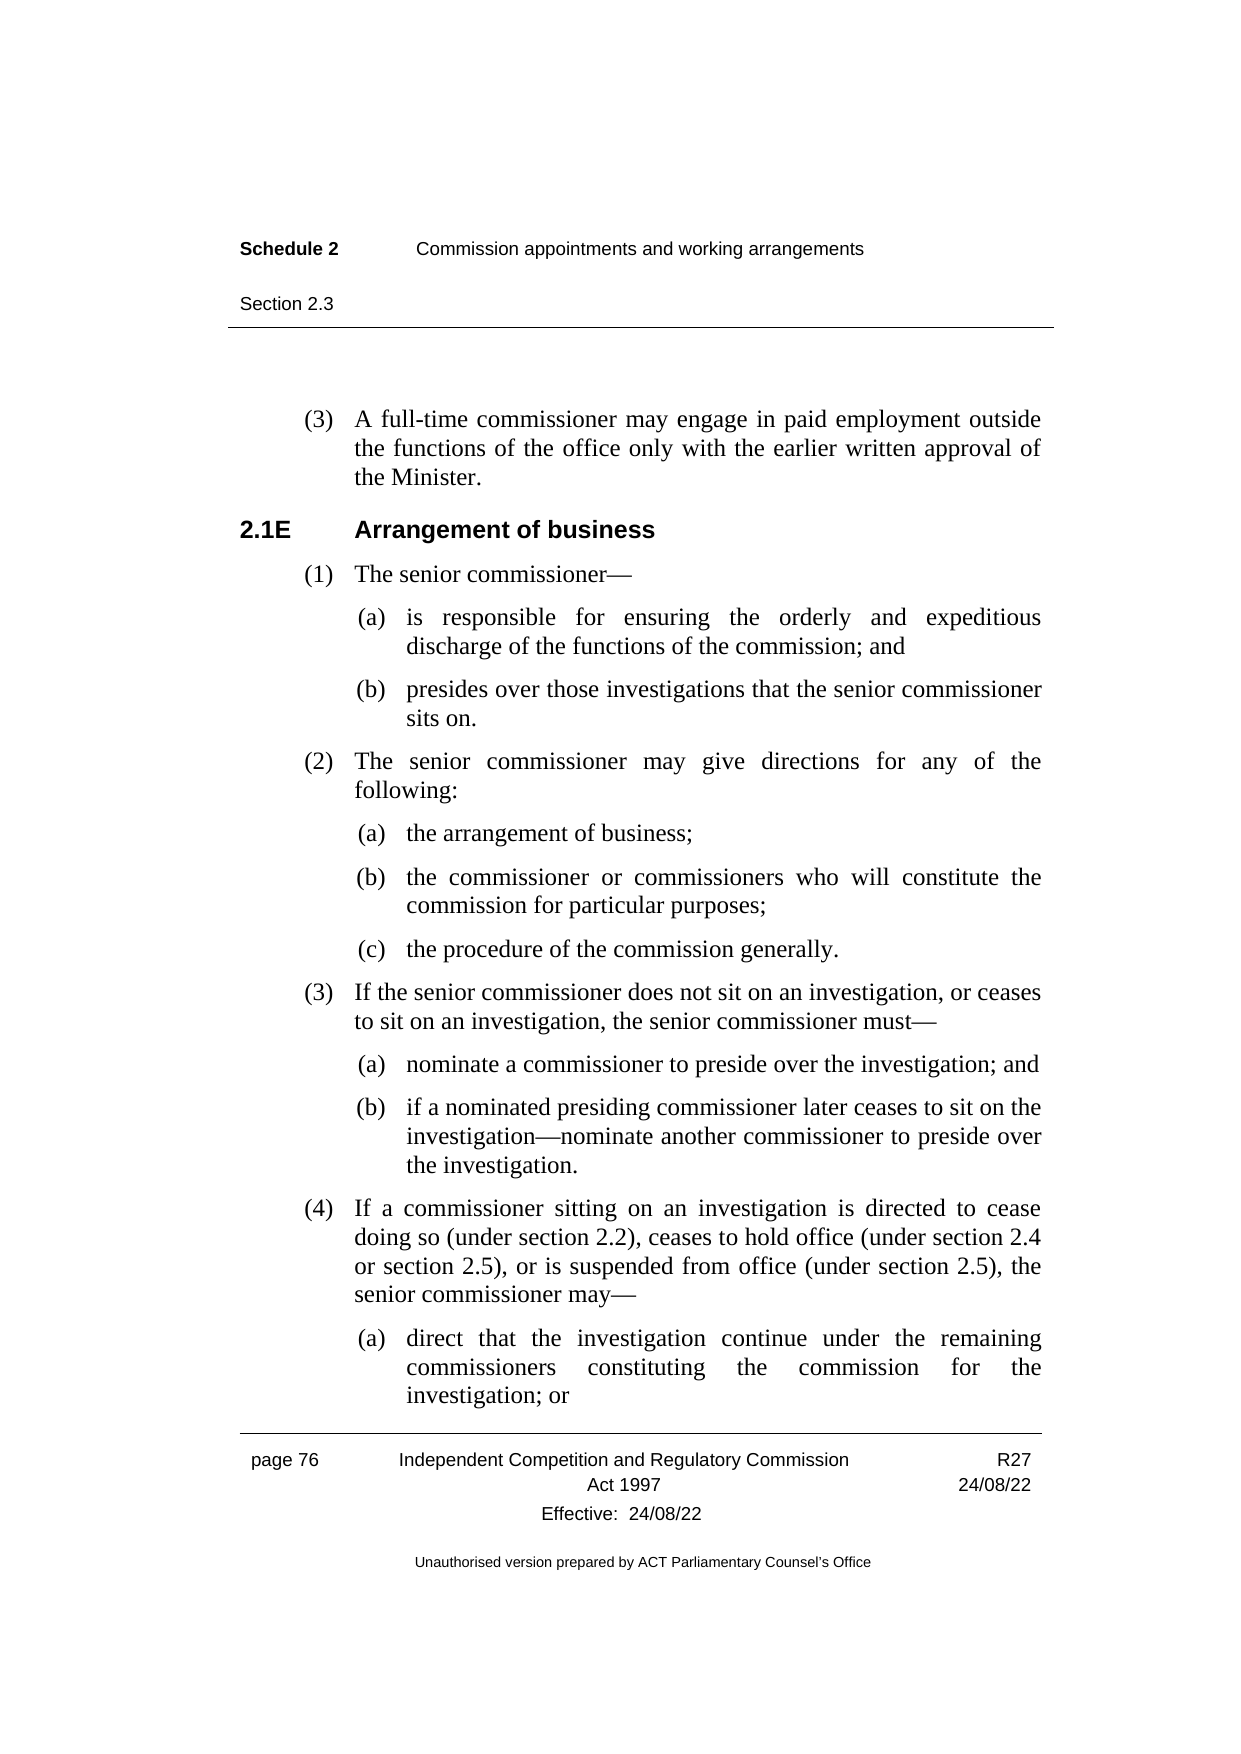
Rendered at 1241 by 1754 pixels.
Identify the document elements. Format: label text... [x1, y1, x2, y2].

text (2) The senior commissioner may give directions for any of the following: [239, 746, 1042, 804]
text 2.1E Arrangement of business [239, 515, 1042, 544]
text (4) If a commissioner sitting on an investigation is directed to cease doing so (under section 2.2), ceases to hold office (under section 2.4 or section 2.5), or is suspended from office (under section 2.5), the senior commissioner may— [239, 1193, 1042, 1308]
text (3) A full-time commissioner may engage in paid employment outside the functions of the office only with the earlier written approval of the Minister. [239, 404, 1042, 490]
text (b) the commissioner or commissioners who will constitute the commission for particular purposes; [239, 862, 1042, 919]
text (a) is responsible for ensuring the orderly and expeditious discharge of the functions of the commission; and [239, 602, 1042, 659]
text (a) nominate a commissioner to preside over the investigation; and [239, 1049, 1042, 1078]
text (b) presides over those investigations that the senior commissioner sits on. [239, 674, 1042, 732]
text (b) if a nominated presiding commissioner later ceases to sit on the investigation—nominate another commissioner to preside over the investigation. [239, 1092, 1042, 1179]
text (3) If the senior commissioner does not sit on an investigation, or ceases to sit on an investigation, the senior commissioner must— [239, 977, 1042, 1034]
text (a) direct that the investigation continue under the remaining commissioners constituting the commission for the investigation; or [239, 1323, 1042, 1409]
text (c) the procedure of the commission generally. [239, 934, 1042, 962]
text (a) the arrangement of business; [239, 818, 1042, 847]
text (1) The senior commissioner— [239, 559, 1042, 587]
